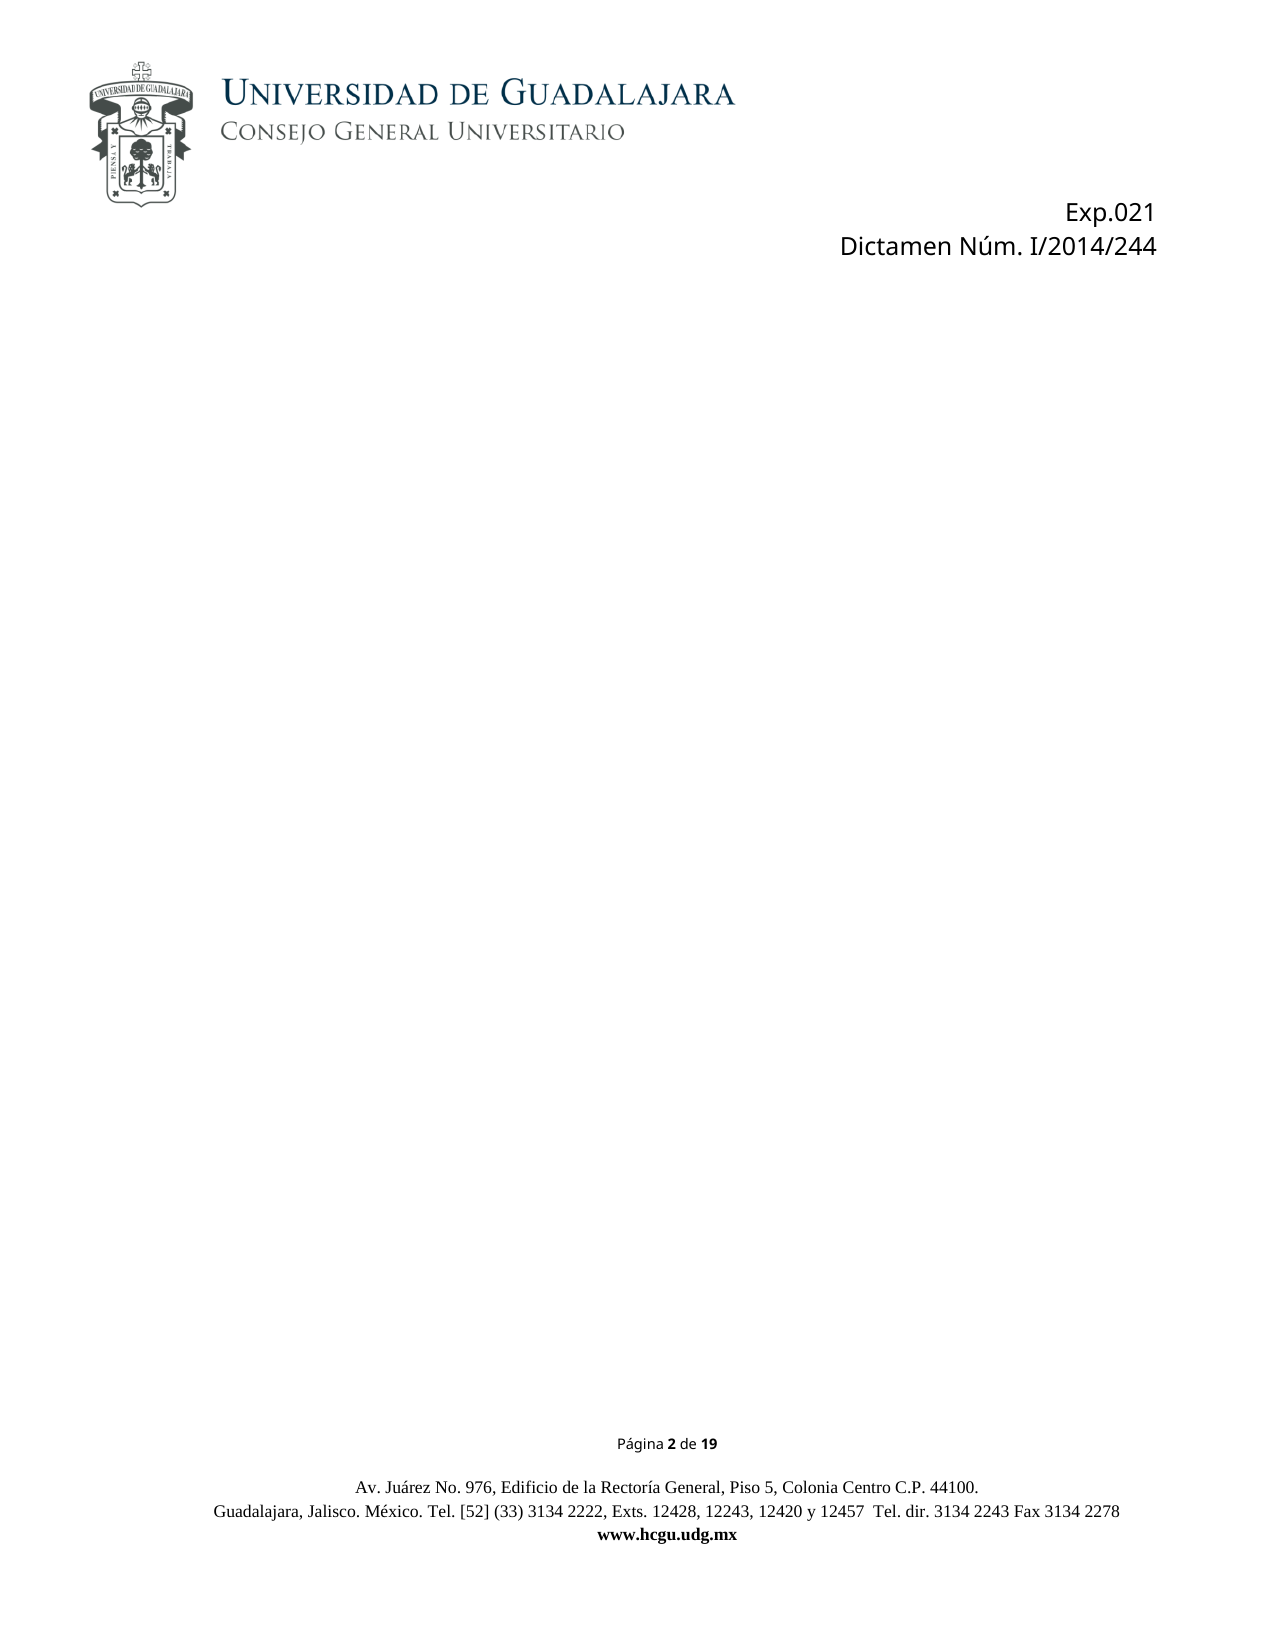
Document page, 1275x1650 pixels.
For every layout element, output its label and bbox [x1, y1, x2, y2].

picture [1, 1, 1274, 268]
